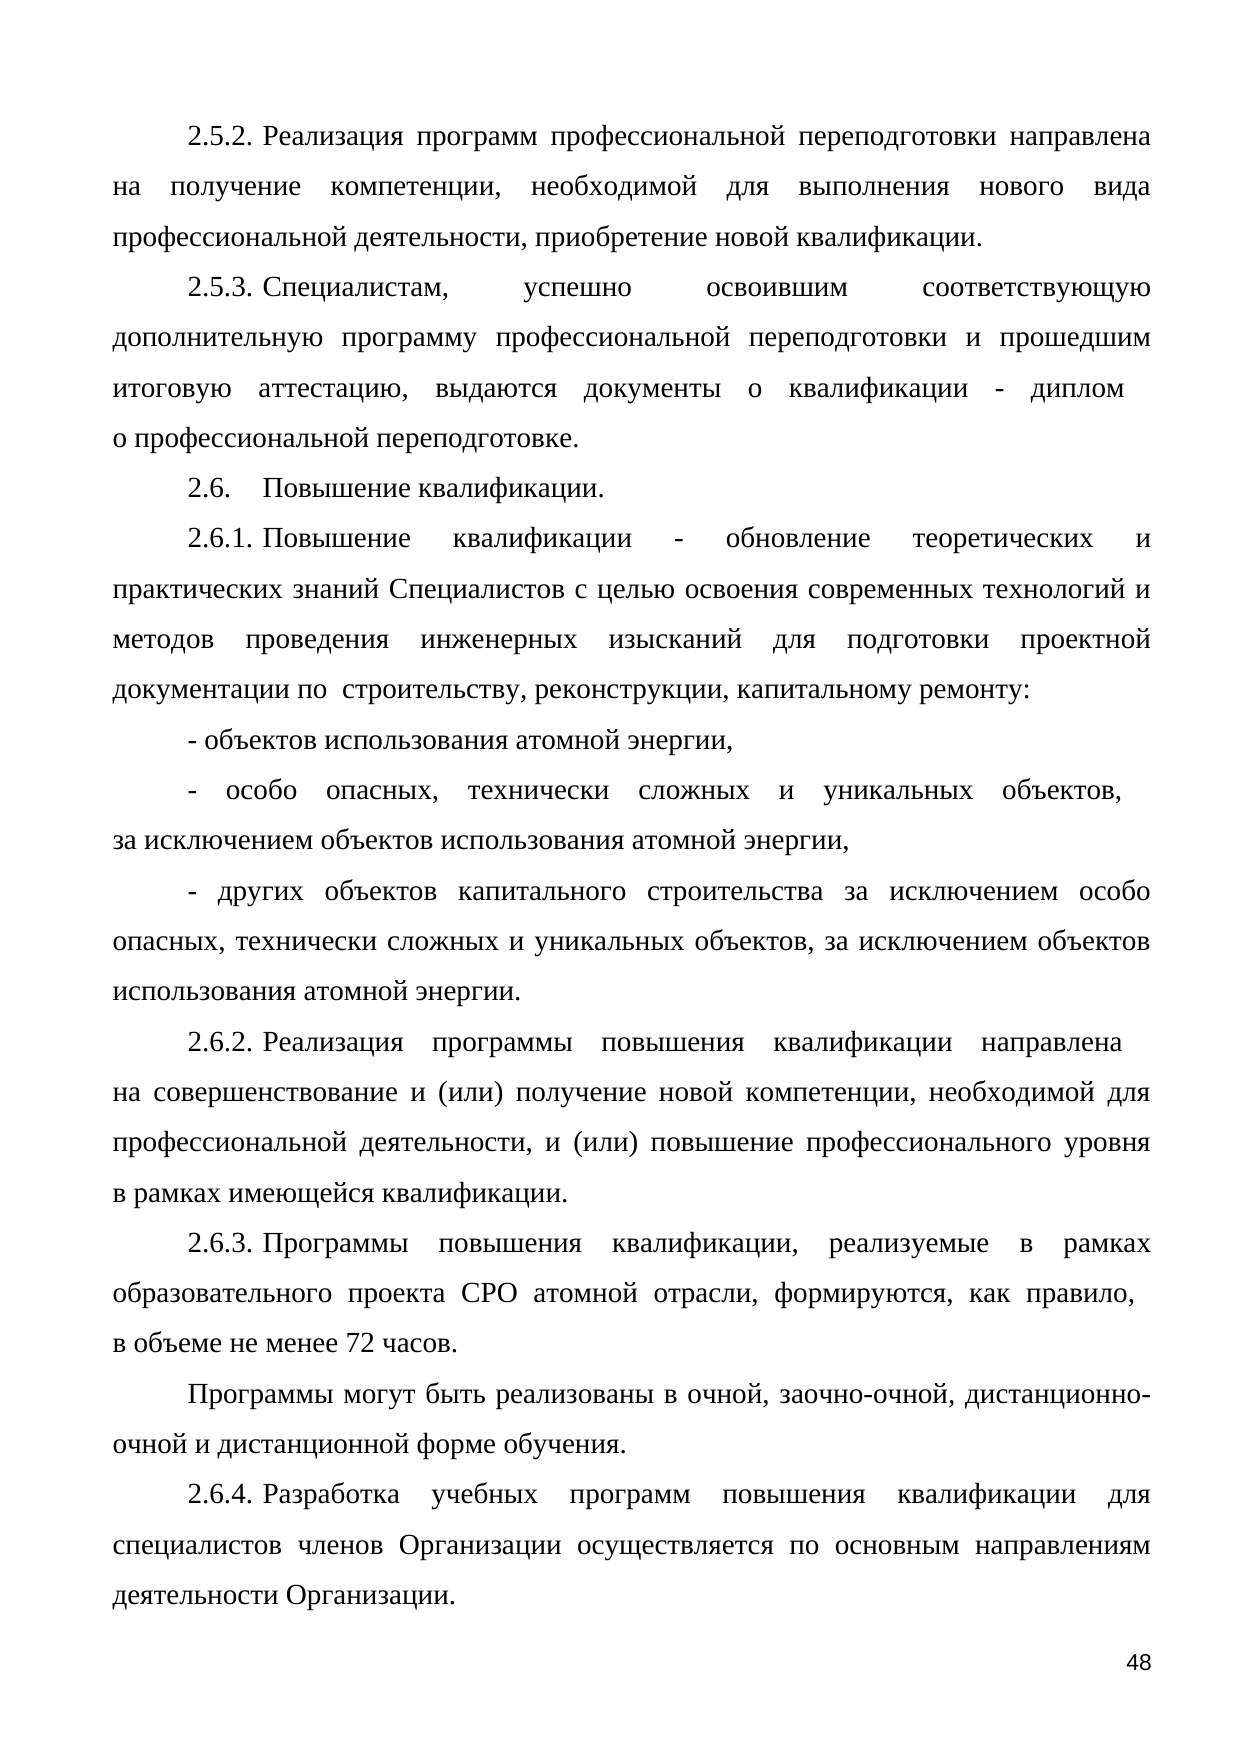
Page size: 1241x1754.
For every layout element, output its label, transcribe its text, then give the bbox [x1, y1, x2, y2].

text 2.6.1. Повышение квалификации - обновление теоретических и практических знаний Специалистов с целью освоения современных технологий и методов проведения инженерных изысканий для подготовки проектной документации по строительству, реконструкции, капитальному ремонту: [112, 521, 1152, 705]
text - других объектов капитального строительства за исключением особо опасных, технически сложных и уникальных объектов, за исключением объектов использования атомной энергии. [112, 873, 1152, 1007]
text - особо опасных, технически сложных и уникальных объектов, за исключением объектов использования атомной энергии, [112, 772, 1152, 856]
text 2.6.4. Разработка учебных программ повышения квалификации для специалистов членов Организации осуществляется по основным направлениям деятельности Организации. [112, 1477, 1152, 1611]
text 2.5.3. Специалистам, успешно освоившим соответствующую дополнительную программу профессиональной переподготовки и прошедшим итоговую аттестацию, выдаются документы о квалификации - диплом о профессиональной переподготовке. [112, 269, 1152, 453]
text 2.6.3. Программы повышения квалификации, реализуемые в рамках образовательного проекта СРО атомной отрасли, формируются, как правило, в объеме не менее 72 часов. [112, 1225, 1152, 1359]
text Программы могут быть реализованы в очной, заочно-очной, дистанционно-очной и дистанционной форме обучения. [112, 1376, 1152, 1460]
text - объектов использования атомной энергии, [112, 722, 1152, 755]
text 2.5.2. Реализация программ профессиональной переподготовки направлена на получение компетенции, необходимой для выполнения нового вида профессиональной деятельности, приобретение новой квалификации. [112, 118, 1152, 252]
text 2.6.2. Реализация программы повышения квалификации направлена на совершенствование и (или) получение новой компетенции, необходимой для профессиональной деятельности, и (или) повышение профессионального уровня в рамках имеющейся квалификации. [112, 1024, 1152, 1208]
text 2.6. Повышение квалификации. [112, 470, 1152, 504]
